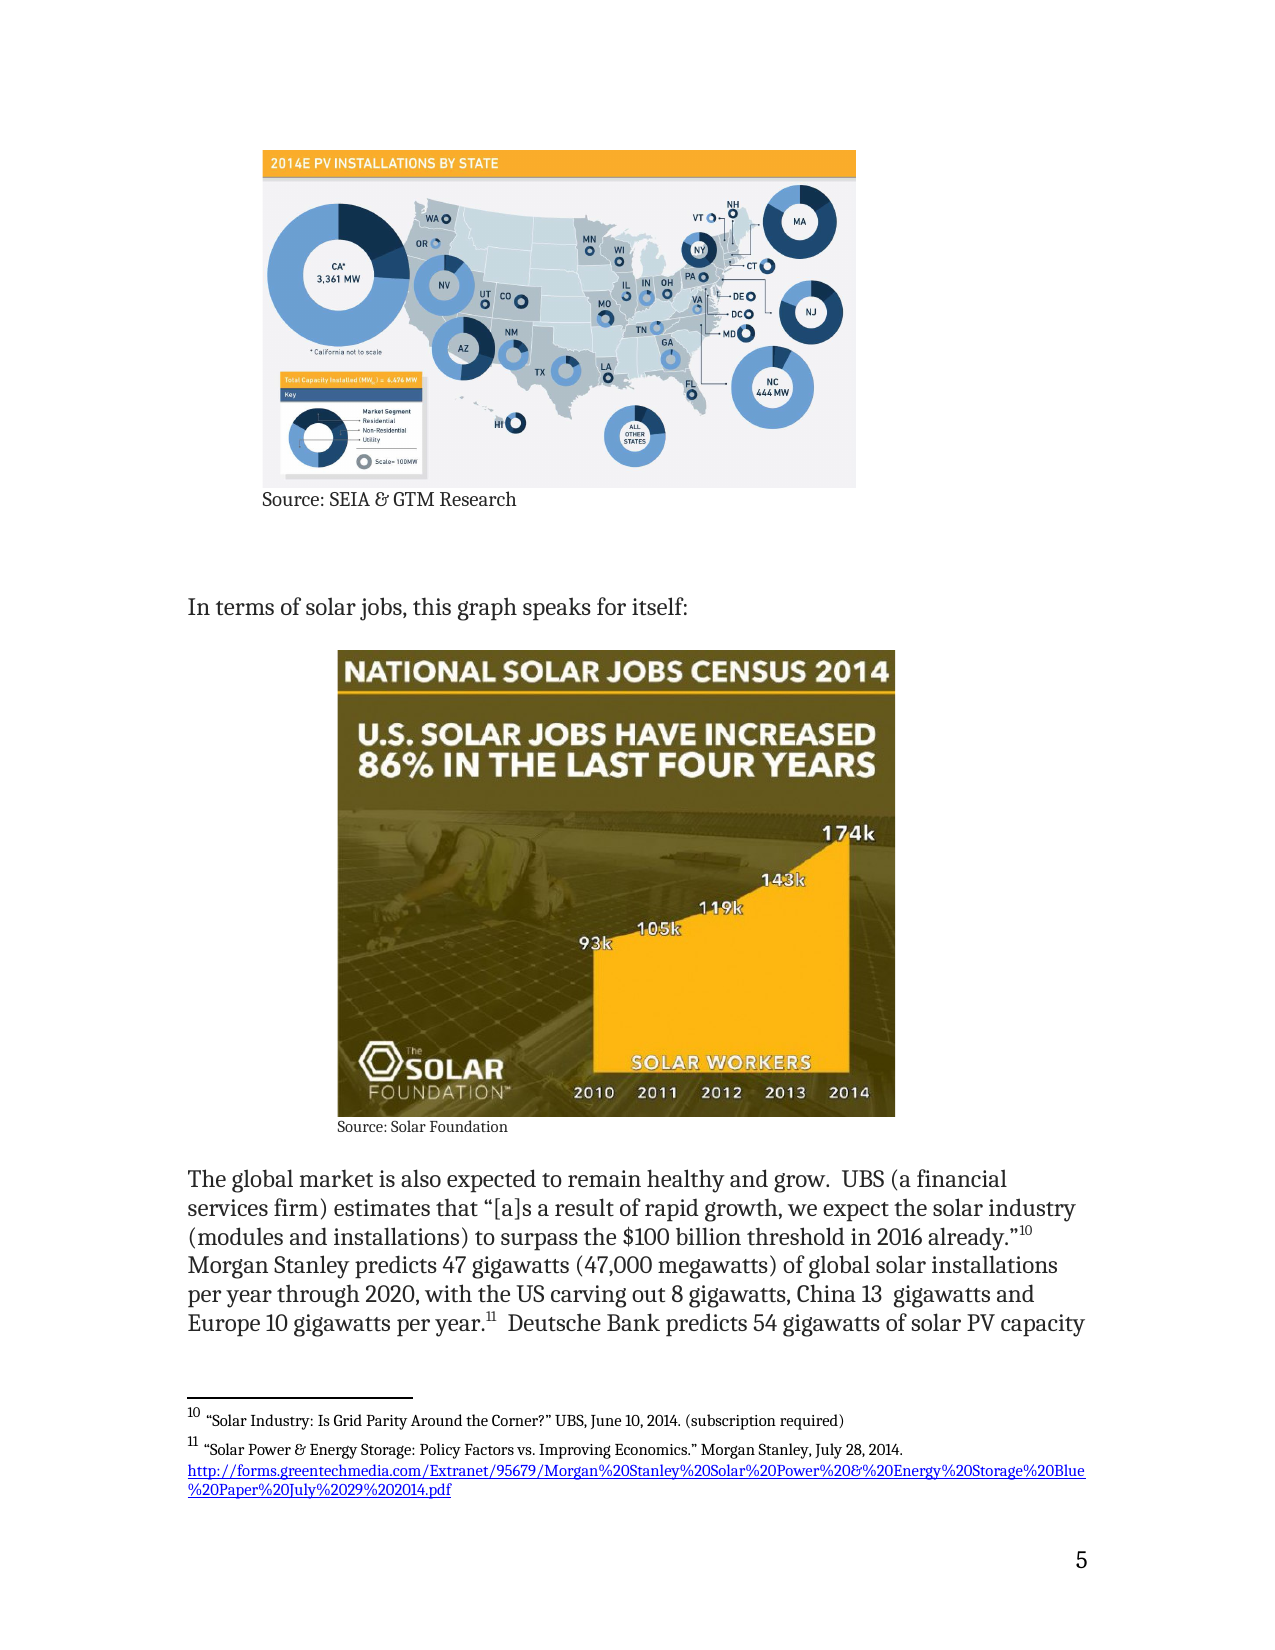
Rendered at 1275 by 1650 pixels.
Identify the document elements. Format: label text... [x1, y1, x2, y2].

text In terms of solar jobs, this graph speaks for itself: [187, 593, 1087, 622]
picture [262, 150, 856, 488]
picture [337, 650, 896, 1117]
text Source: SEIA & GTM Research [187, 487, 1087, 511]
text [187, 1165, 1087, 1337]
text Source: Solar Foundation [262, 1117, 1087, 1136]
